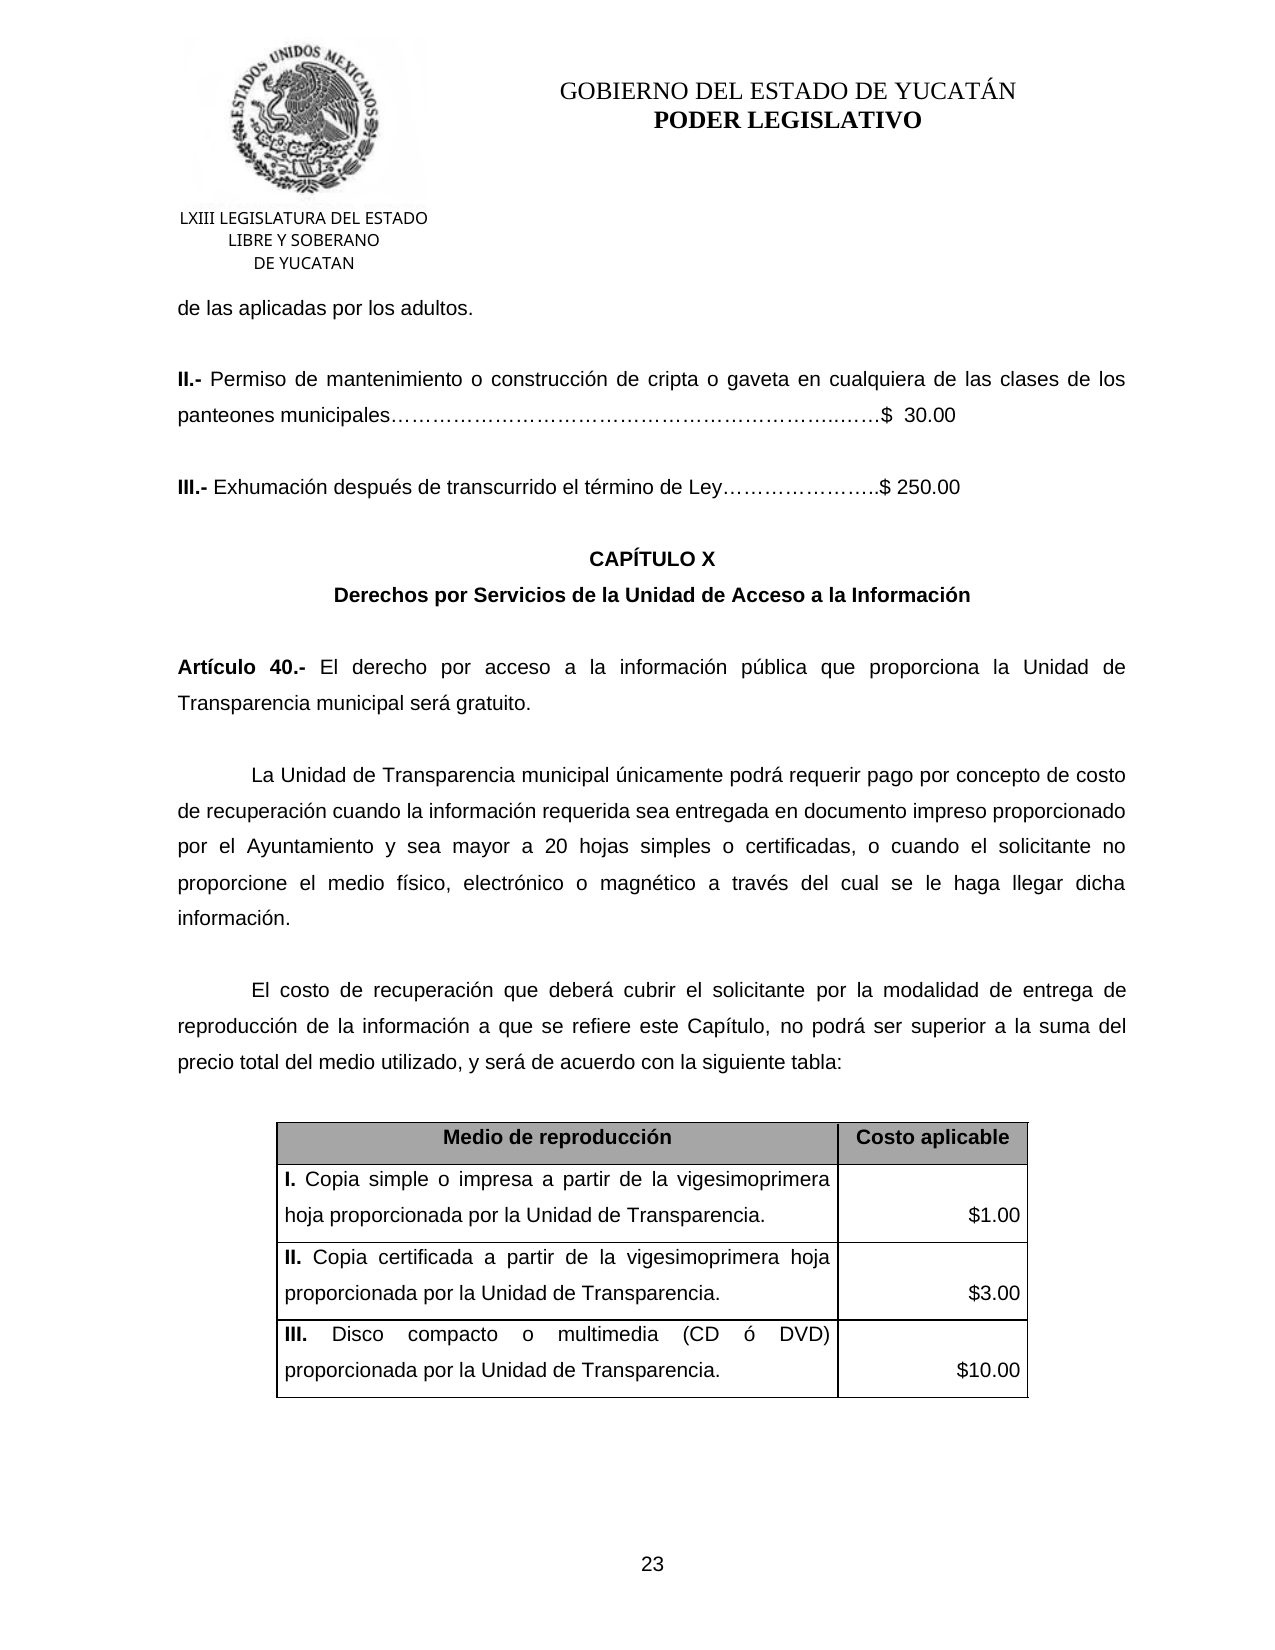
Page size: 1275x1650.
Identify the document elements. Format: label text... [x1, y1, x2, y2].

text II.- Permiso de mantenimiento o construcción de cripta o gaveta en cualquiera de las clases de los panteones municipales………………………………………………………..……$ 30.00 [177, 367, 1127, 427]
text Artículo 40.- El derecho por acceso a la información pública que proporciona la Unidad de Transparencia municipal será gratuito. [177, 655, 1127, 714]
table_cell $10.00 [839, 1321, 1027, 1397]
table_header Costo aplicable [839, 1123, 1027, 1164]
table_cell I. Copia simple o impresa a partir de la vigesimoprimera hoja proporcionada por la Unidad de Transparencia. [278, 1165, 837, 1241]
table_cell $1.00 [839, 1165, 1027, 1241]
text CAPÍTULO X [177, 547, 1127, 571]
text Derechos por Servicios de la Unidad de Acceso a la Información [177, 583, 1127, 607]
table_cell $3.00 [839, 1243, 1027, 1319]
table_cell II. Copia certificada a partir de la vigesimoprimera hoja proporcionada por la Unidad de Transparencia. [278, 1243, 837, 1319]
picture [184, 37, 429, 209]
text La Unidad de Transparencia municipal únicamente podrá requerir pago por concepto de costo de recuperación cuando la información requerida sea entregada en documento impreso proporcionado por el Ayuntamiento y sea mayor a 20 hojas simples o certificadas, o cuando el solicitante no proporcione el medio físico, electrónico o magnético a través del cual se le haga llegar dicha información. [177, 762, 1127, 930]
text En las fosas o criptas para niños, las tarifas aplicadas a cada uno de los conceptos serán el 50% de las aplicadas por los adultos. [177, 295, 1127, 319]
text III.- Exhumación después de transcurrido el término de Ley…………………..$ 250.00 [177, 475, 1127, 499]
table_cell III. Disco compacto o multimedia (CD ó DVD) proporcionada por la Unidad de Transparencia. [278, 1321, 837, 1397]
table_header Medio de reproducción [278, 1123, 838, 1164]
text El costo de recuperación que deberá cubrir el solicitante por la modalidad de entrega de reproducción de la información a que se refiere este Capítulo, no podrá ser superior a la suma del precio total del medio utilizado, y será de acuerdo con la siguiente tabla: [177, 978, 1127, 1074]
